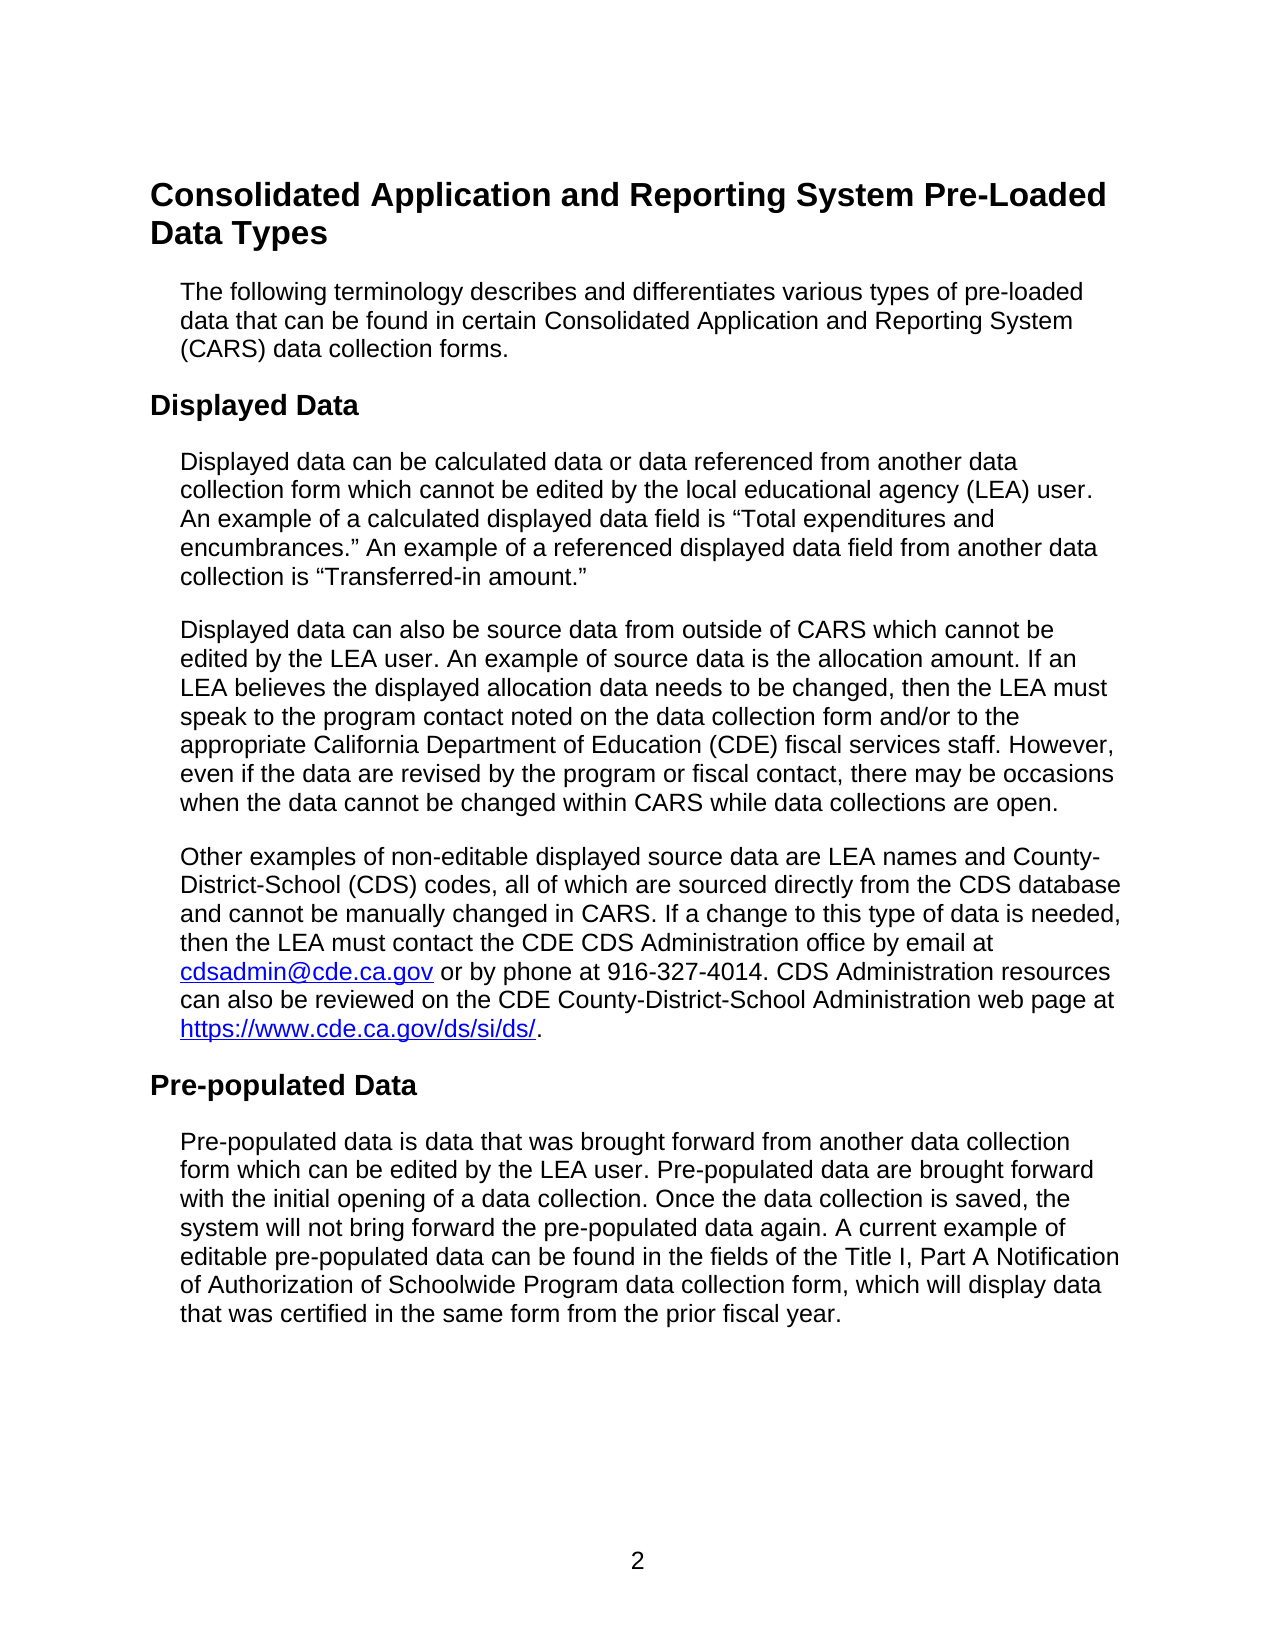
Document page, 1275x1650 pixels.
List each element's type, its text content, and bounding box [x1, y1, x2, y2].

text Pre-populated data is data that was brought forward from another data collection form which can be edited by the LEA user. Pre-populated data are brought forward with the initial opening of a data collection. Once the data collection is saved, the system will not bring forward the pre-populated data again. A current example of editable pre-populated data can be found in the fields of the Title I, Part A Notification of Authorization of Schoolwide Program data collection form, which will display data that was certified in the same form from the prior fiscal year. [180, 1126, 1125, 1328]
text The following terminology describes and differentiates various types of pre-loaded data that can be found in certain Consolidated Application and Reporting System (CARS) data collection forms. [180, 277, 1125, 363]
subtitle Consolidated Application and Reporting System Pre-Loaded Data Types [150, 175, 1125, 252]
text Displayed data can be calculated data or data referenced from another data collection form which cannot be edited by the local educational agency (LEA) user. An example of a calculated displayed data field is “Total expenditures and encumbrances.” An example of a referenced displayed data field from another data collection is “Transferred-in amount.” [180, 447, 1125, 590]
subtitle Pre-populated Data [150, 1068, 1125, 1101]
text Other examples of non-editable displayed source data are LEA names and County-District-School (CDS) codes, all of which are sourced directly from the CDS database and cannot be manually changed in CARS. If a change to this type of data is needed, then the LEA must contact the CDE CDS Administration office by email at cdsadmin@cde.ca.gov or by phone at 916-327-4014. CDS Administration resources can also be reviewed on the CDE County-District-School Administration web page at https://www.cde.ca.gov/ds/si/ds/. [180, 842, 1125, 1043]
text Displayed data can also be source data from outside of CARS which cannot be edited by the LEA user. An example of source data is the allocation amount. If an LEA believes the displayed allocation data needs to be changed, then the LEA must speak to the program contact noted on the data collection form and/or to the appropriate California Department of Education (CDE) fiscal services staff. However, even if the data are revised by the program or fiscal contact, there may be occasions when the data cannot be changed within CARS while data collections are open. [180, 615, 1125, 817]
subtitle Displayed Data [150, 388, 1125, 422]
